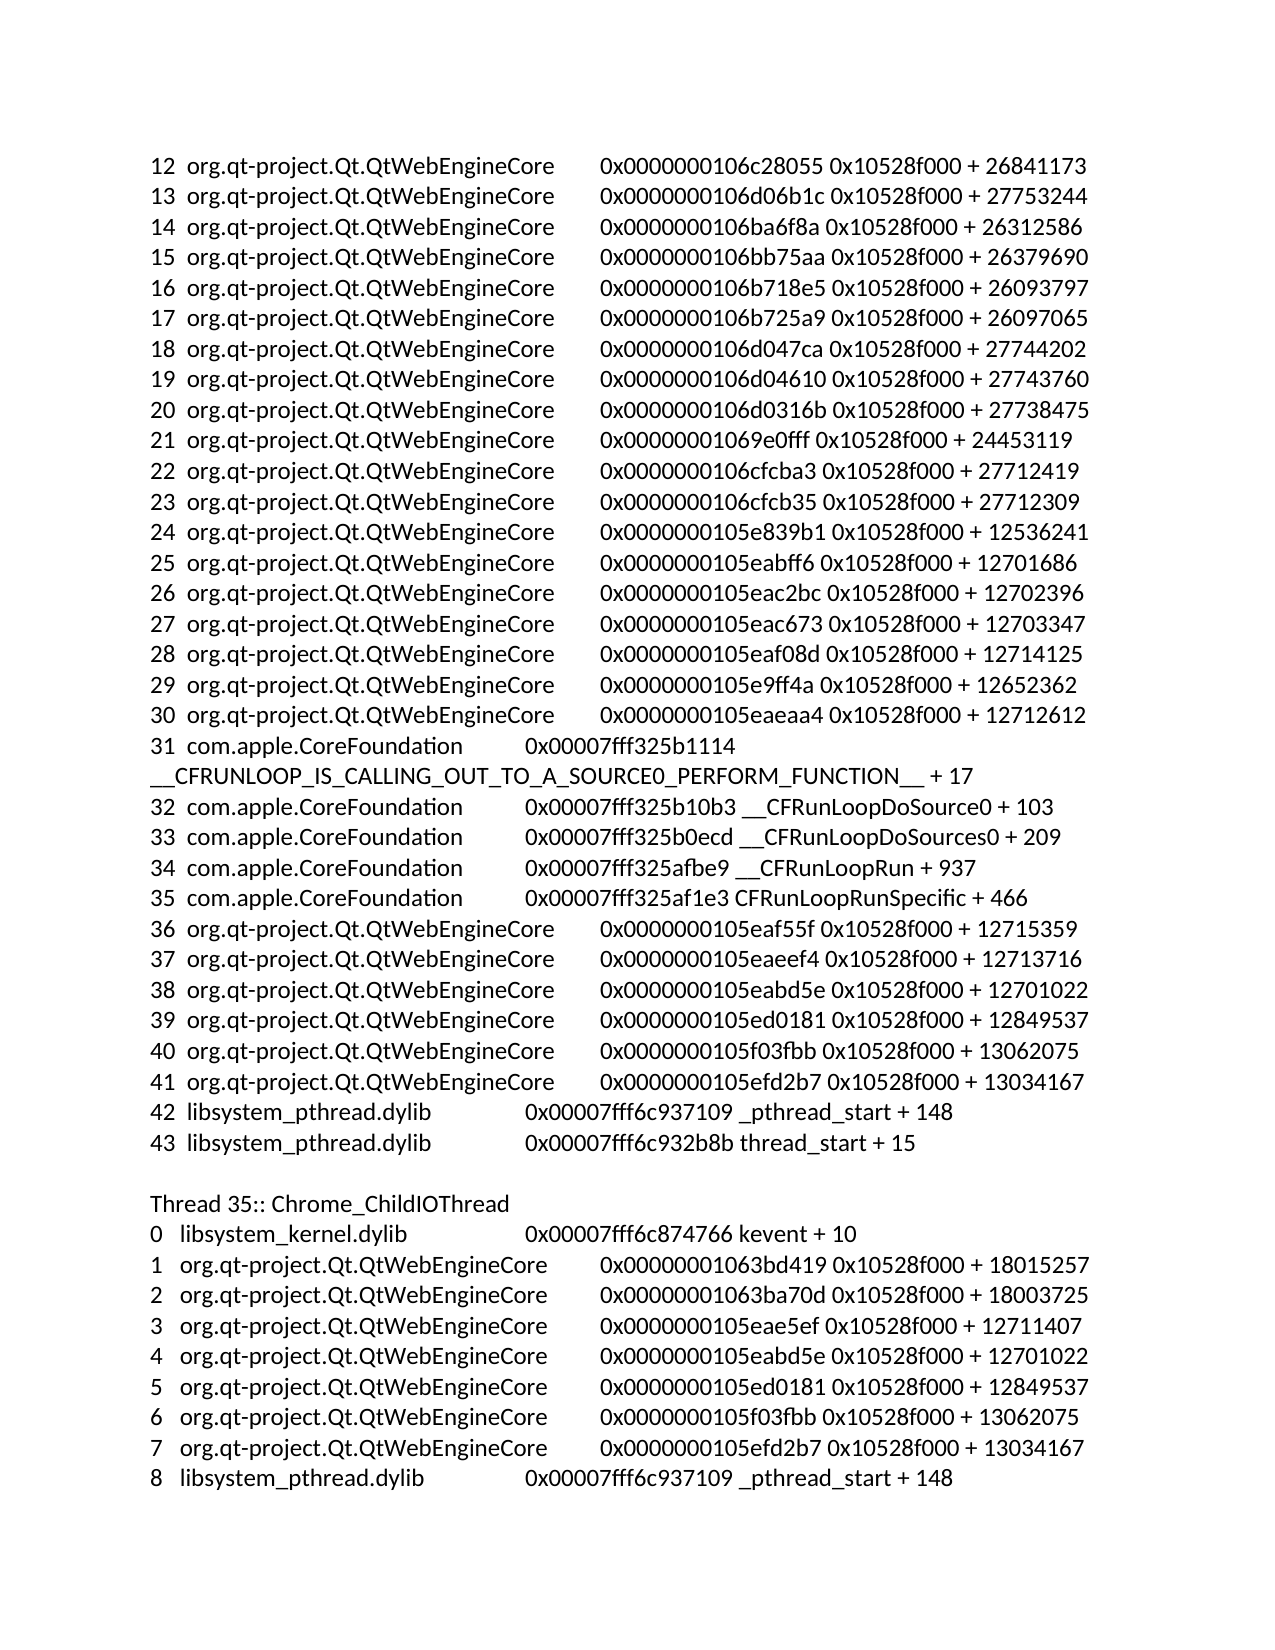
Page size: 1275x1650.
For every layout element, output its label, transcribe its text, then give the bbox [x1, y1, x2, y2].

text 23 org.qt-project.Qt.QtWebEngineCore 0x0000000106cfcb35 0x10528f000 + 27712309 [150, 486, 1125, 516]
text 40 org.qt-project.Qt.QtWebEngineCore 0x0000000105f03fbb 0x10528f000 + 13062075 [150, 1035, 1125, 1066]
text 24 org.qt-project.Qt.QtWebEngineCore 0x0000000105e839b1 0x10528f000 + 12536241 [150, 516, 1125, 547]
text 1 org.qt-project.Qt.QtWebEngineCore 0x00000001063bd419 0x10528f000 + 18015257 [150, 1249, 1125, 1279]
text 22 org.qt-project.Qt.QtWebEngineCore 0x0000000106cfcba3 0x10528f000 + 27712419 [150, 455, 1125, 486]
text 42 libsystem_pthread.dylib 0x00007fff6c937109 _pthread_start + 148 [150, 1096, 1125, 1127]
text 25 org.qt-project.Qt.QtWebEngineCore 0x0000000105eabff6 0x10528f000 + 12701686 [150, 547, 1125, 577]
text 27 org.qt-project.Qt.QtWebEngineCore 0x0000000105eac673 0x10528f000 + 12703347 [150, 608, 1125, 638]
text 19 org.qt-project.Qt.QtWebEngineCore 0x0000000106d04610 0x10528f000 + 27743760 [150, 364, 1125, 394]
text 30 org.qt-project.Qt.QtWebEngineCore 0x0000000105eaeaa4 0x10528f000 + 12712612 [150, 699, 1125, 730]
text 3 org.qt-project.Qt.QtWebEngineCore 0x0000000105eae5ef 0x10528f000 + 12711407 [150, 1310, 1125, 1340]
text 28 org.qt-project.Qt.QtWebEngineCore 0x0000000105eaf08d 0x10528f000 + 12714125 [150, 638, 1125, 669]
text 38 org.qt-project.Qt.QtWebEngineCore 0x0000000105eabd5e 0x10528f000 + 12701022 [150, 974, 1125, 1004]
text 0 libsystem_kernel.dylib 0x00007fff6c874766 kevent + 10 [150, 1218, 1125, 1249]
text 33 com.apple.CoreFoundation 0x00007fff325b0ecd __CFRunLoopDoSources0 + 209 [150, 821, 1125, 852]
text 13 org.qt-project.Qt.QtWebEngineCore 0x0000000106d06b1c 0x10528f000 + 27753244 [150, 181, 1125, 211]
text 36 org.qt-project.Qt.QtWebEngineCore 0x0000000105eaf55f 0x10528f000 + 12715359 [150, 913, 1125, 943]
text 5 org.qt-project.Qt.QtWebEngineCore 0x0000000105ed0181 0x10528f000 + 12849537 [150, 1371, 1125, 1401]
text Thread 35:: Chrome_ChildIOThread [150, 1188, 1125, 1218]
text 18 org.qt-project.Qt.QtWebEngineCore 0x0000000106d047ca 0x10528f000 + 27744202 [150, 333, 1125, 364]
text 32 com.apple.CoreFoundation 0x00007fff325b10b3 __CFRunLoopDoSource0 + 103 [150, 791, 1125, 821]
text 26 org.qt-project.Qt.QtWebEngineCore 0x0000000105eac2bc 0x10528f000 + 12702396 [150, 577, 1125, 608]
text 17 org.qt-project.Qt.QtWebEngineCore 0x0000000106b725a9 0x10528f000 + 26097065 [150, 303, 1125, 333]
text 39 org.qt-project.Qt.QtWebEngineCore 0x0000000105ed0181 0x10528f000 + 12849537 [150, 1004, 1125, 1035]
text 21 org.qt-project.Qt.QtWebEngineCore 0x00000001069e0fff 0x10528f000 + 24453119 [150, 425, 1125, 455]
text 34 com.apple.CoreFoundation 0x00007fff325afbe9 __CFRunLoopRun + 937 [150, 852, 1125, 882]
text 43 libsystem_pthread.dylib 0x00007fff6c932b8b thread_start + 15 [150, 1127, 1125, 1157]
text 14 org.qt-project.Qt.QtWebEngineCore 0x0000000106ba6f8a 0x10528f000 + 26312586 [150, 211, 1125, 242]
text 20 org.qt-project.Qt.QtWebEngineCore 0x0000000106d0316b 0x10528f000 + 27738475 [150, 394, 1125, 425]
text 15 org.qt-project.Qt.QtWebEngineCore 0x0000000106bb75aa 0x10528f000 + 26379690 [150, 242, 1125, 272]
text 29 org.qt-project.Qt.QtWebEngineCore 0x0000000105e9ff4a 0x10528f000 + 12652362 [150, 669, 1125, 699]
text 6 org.qt-project.Qt.QtWebEngineCore 0x0000000105f03fbb 0x10528f000 + 13062075 [150, 1401, 1125, 1432]
text 35 com.apple.CoreFoundation 0x00007fff325af1e3 CFRunLoopRunSpecific + 466 [150, 882, 1125, 913]
text 8 libsystem_pthread.dylib 0x00007fff6c937109 _pthread_start + 148 [150, 1462, 1125, 1493]
text 4 org.qt-project.Qt.QtWebEngineCore 0x0000000105eabd5e 0x10528f000 + 12701022 [150, 1340, 1125, 1371]
text 37 org.qt-project.Qt.QtWebEngineCore 0x0000000105eaeef4 0x10528f000 + 12713716 [150, 943, 1125, 974]
text 31 com.apple.CoreFoundation 0x00007fff325b1114 __CFRUNLOOP_IS_CALLING_OUT_TO_A_SOURCE0_PERFORM_FUNCTION__ + 17 [150, 730, 1125, 791]
text 41 org.qt-project.Qt.QtWebEngineCore 0x0000000105efd2b7 0x10528f000 + 13034167 [150, 1066, 1125, 1096]
text 7 org.qt-project.Qt.QtWebEngineCore 0x0000000105efd2b7 0x10528f000 + 13034167 [150, 1432, 1125, 1462]
text 12 org.qt-project.Qt.QtWebEngineCore 0x0000000106c28055 0x10528f000 + 26841173 [150, 150, 1125, 181]
text 16 org.qt-project.Qt.QtWebEngineCore 0x0000000106b718e5 0x10528f000 + 26093797 [150, 272, 1125, 303]
text 2 org.qt-project.Qt.QtWebEngineCore 0x00000001063ba70d 0x10528f000 + 18003725 [150, 1279, 1125, 1310]
